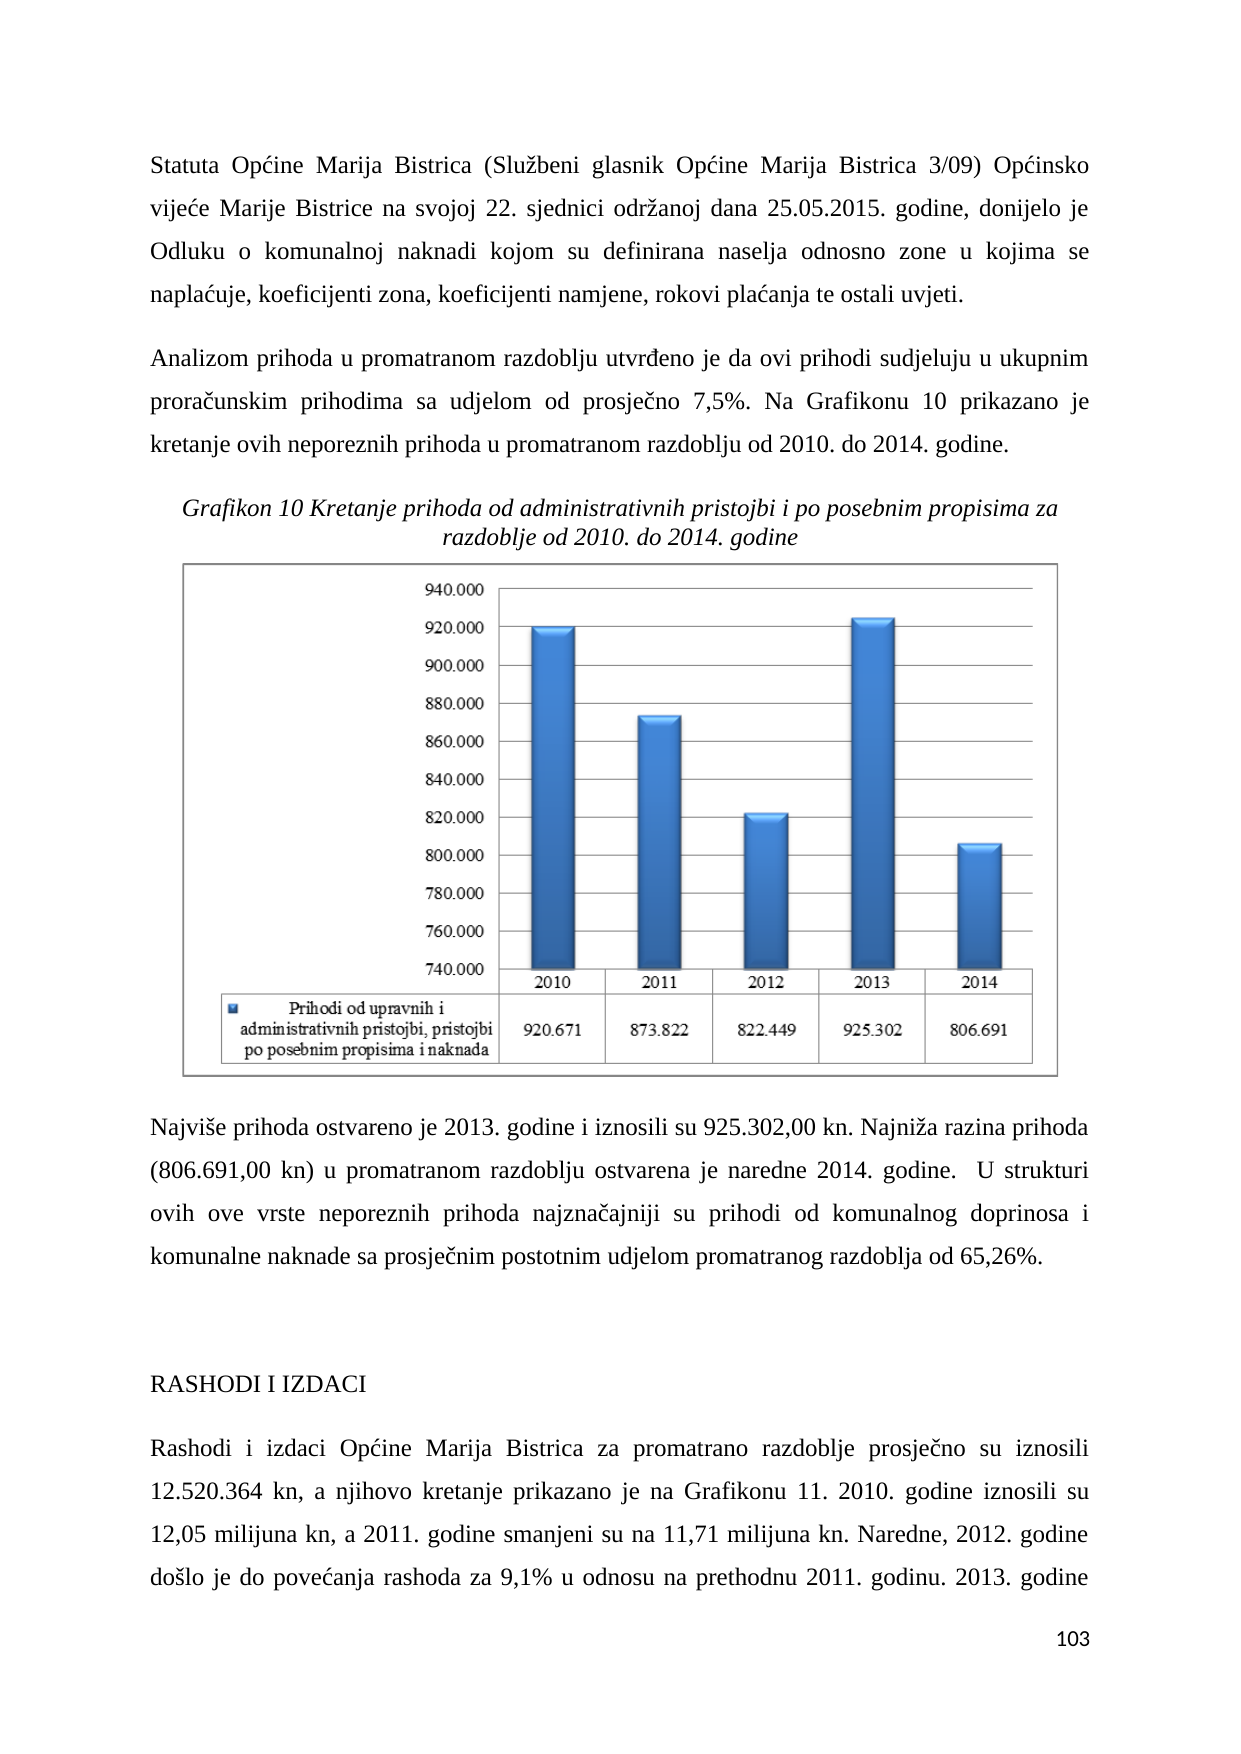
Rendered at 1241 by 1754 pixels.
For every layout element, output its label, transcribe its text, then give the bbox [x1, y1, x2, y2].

text Najviše prihoda ostvareno je 2013. godine i iznosili su 925.302,00 kn. Najniža razina prihoda (806.691,00 kn) u promatranom razdoblju ostvarena je naredne 2014. godine. U strukturi ovih ove vrste neporeznih prihoda najznačajniji su prihodi od komunalnog doprinosa i komunalne naknade sa prosječnim postotnim udjelom promatranog razdoblja od 65,26%. [150, 1112, 1090, 1270]
text Analizom prihoda u promatranom razdoblju utvrđeno je da ovi prihodi sudjeluju u ukupnim proračunskim prihodima sa udjelom od prosječno 7,5%. Na Grafikonu 10 prikazano je kretanje ovih neporeznih prihoda u promatranom razdoblju od 2010. do 2014. godine. [150, 343, 1090, 458]
picture [182, 563, 1059, 1077]
text RASHODI I IZDACI [150, 1369, 1090, 1398]
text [150, 150, 1090, 308]
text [150, 1433, 1090, 1591]
text Grafikon 10 Kretanje prihoda od administrativnih pristojbi i po posebnim propisima za razdoblje od 2010. do 2014. godine [150, 493, 1090, 551]
